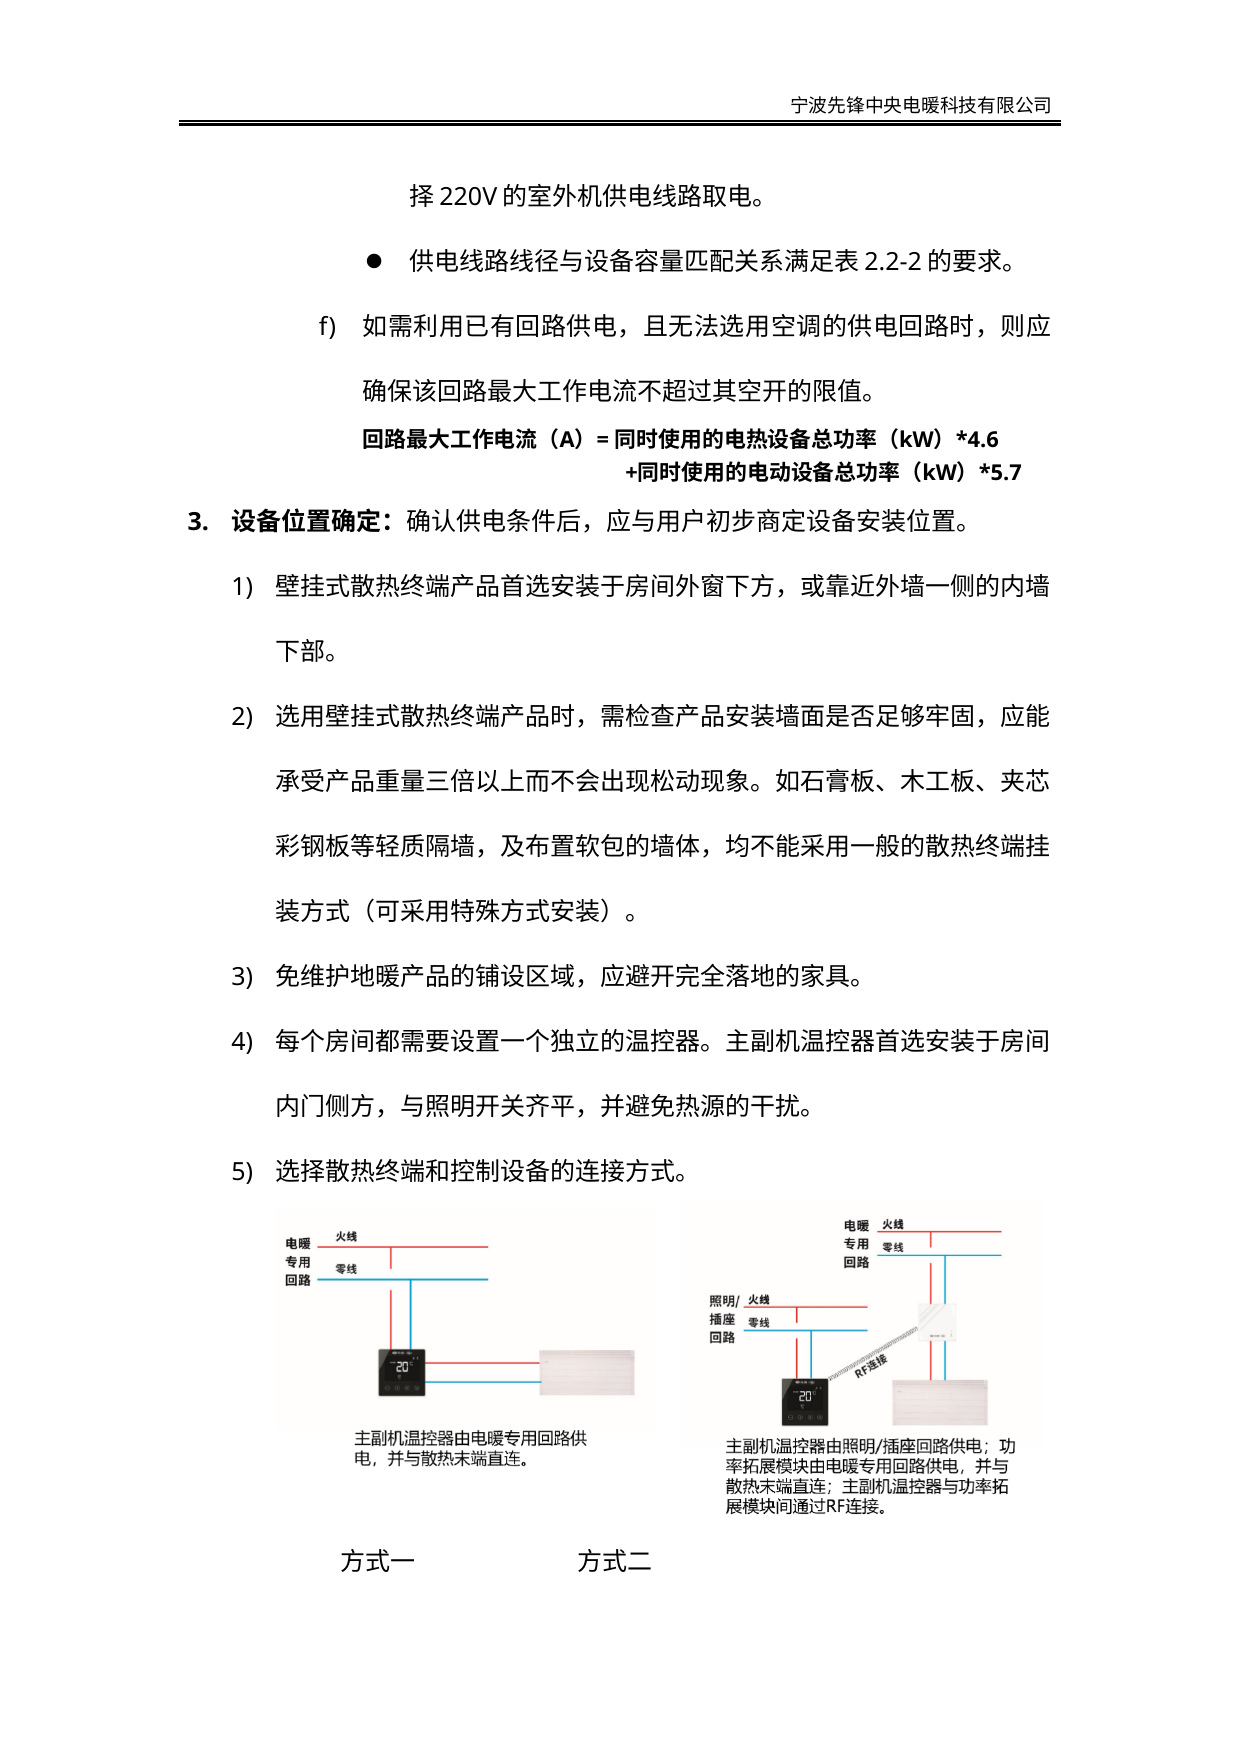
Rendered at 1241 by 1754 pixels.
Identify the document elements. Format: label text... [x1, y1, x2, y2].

list 如需利用已有回路供电，且无法选用空调的供电回路时，则应确保该回路最大工作电流不超过其空开的限值。 [319, 292, 1053, 422]
list 壁挂式散热终端产品首选安装于房间外窗下方，或靠近外墙一侧的内墙下部。 [231, 552, 1053, 682]
list 设备位置确定：确认供电条件后，应与用户初步商定设备安装位置。 [187, 487, 1053, 552]
list 每个房间都需要设置一个独立的温控器。主副机温控器首选安装于房间内门侧方，与照明开关齐平，并避免热源的干扰。 [231, 1007, 1053, 1137]
list 供电线路线径与设备容量匹配关系满足表2.2-2的要求。 [364, 227, 1053, 292]
picture [275, 1202, 1044, 1526]
list 选择散热终端和控制设备的连接方式。 [231, 1137, 1053, 1202]
list 选用壁挂式散热终端产品时，需检查产品安装墙面是否足够牢固，应能承受产品重量三倍以上而不会出现松动现象。如石膏板、木工板、夹芯彩钢板等轻质隔墙，及布置软包的墙体，均不能采用一般的散热终端挂装方式（可采用特殊方式安装）。 [231, 682, 1053, 942]
list +同时使用的电动设备总功率（kW）*5.7 [362, 454, 1053, 487]
list 方式一 方式二 [275, 1527, 1053, 1592]
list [364, 162, 1053, 227]
list 免维护地暖产品的铺设区域，应避开完全落地的家具。 [231, 942, 1053, 1007]
list 回路最大工作电流（A）= 同时使用的电热设备总功率（kW）*4.6 [362, 422, 1053, 454]
